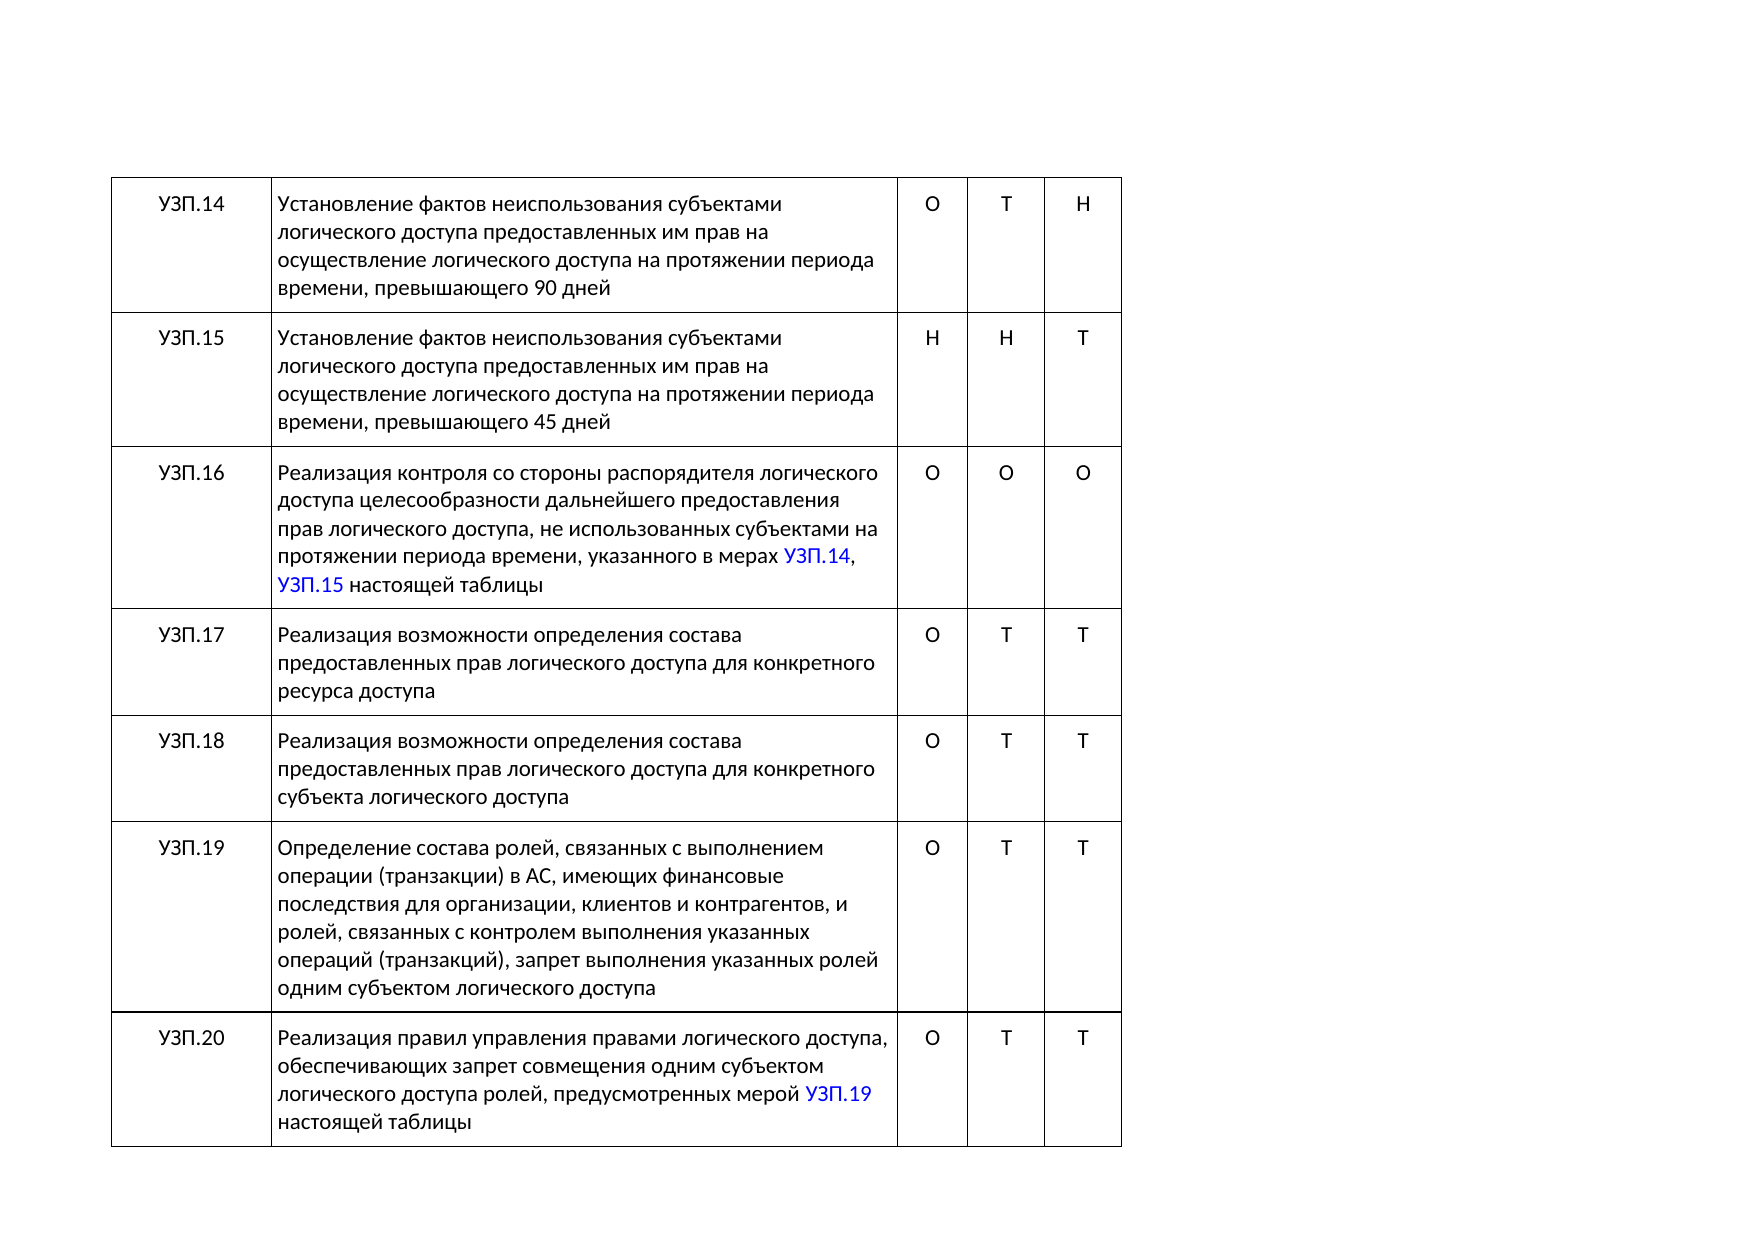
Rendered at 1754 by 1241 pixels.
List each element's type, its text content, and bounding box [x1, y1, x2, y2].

table_cell О [968, 447, 1044, 608]
table_cell Т [1045, 822, 1121, 1011]
table_cell Т [968, 1013, 1044, 1146]
table_cell О [898, 609, 967, 715]
table_cell О [1045, 447, 1121, 608]
table_cell Т [968, 716, 1044, 821]
table_cell Определение состава ролей, связанных с выполнением операции (транзакции) в АС, имеющих финансовые последствия для организации, клиентов и контрагентов, и ролей, связанных с контролем выполнения указанных операций (транзакций), запрет выполнения указанных ролей одним субъектом логического доступа [272, 822, 897, 1011]
table_cell Н [898, 313, 967, 446]
table_cell Реализация возможности определения состава предоставленных прав логического доступа для конкретного субъекта логического доступа [272, 716, 897, 821]
table_cell УЗП.15 [112, 313, 271, 446]
table_cell Т [968, 178, 1044, 312]
table_cell Т [1045, 1013, 1121, 1146]
table_cell Реализация правил управления правами логического доступа, обеспечивающих запрет совмещения одним субъектом логического доступа ролей, предусмотренных мерой УЗП.19 настоящей таблицы [272, 1013, 897, 1146]
table_cell УЗП.17 [112, 609, 271, 715]
table_cell Т [968, 822, 1044, 1011]
table_cell О [898, 822, 967, 1011]
table_cell Реализация возможности определения состава предоставленных прав логического доступа для конкретного ресурса доступа [272, 609, 897, 715]
table_cell Установление фактов неиспользования субъектами логического доступа предоставленных им прав на осуществление логического доступа на протяжении периода времени, превышающего 90 дней [272, 178, 897, 312]
table_cell УЗП.20 [112, 1013, 271, 1146]
table_cell Установление фактов неиспользования субъектами логического доступа предоставленных им прав на осуществление логического доступа на протяжении периода времени, превышающего 45 дней [272, 313, 897, 446]
table_cell О [898, 178, 967, 312]
table_cell О [898, 1013, 967, 1146]
table_cell УЗП.19 [112, 822, 271, 1011]
table_cell УЗП.14 [112, 178, 271, 312]
table_cell Т [1045, 609, 1121, 715]
table_cell Т [1045, 313, 1121, 446]
table_cell Реализация контроля со стороны распорядителя логического доступа целесообразности дальнейшего предоставления прав логического доступа, не использованных субъектами на протяжении периода времени, указанного в мерах УЗП.14, УЗП.15 настоящей таблицы [272, 447, 897, 608]
table_cell Т [968, 609, 1044, 715]
table_cell УЗП.18 [112, 716, 271, 821]
table_cell Т [1045, 716, 1121, 821]
table_cell УЗП.16 [112, 447, 271, 608]
table_cell Н [1045, 178, 1121, 312]
table_cell О [898, 447, 967, 608]
table_cell Н [968, 313, 1044, 446]
table_cell О [898, 716, 967, 821]
